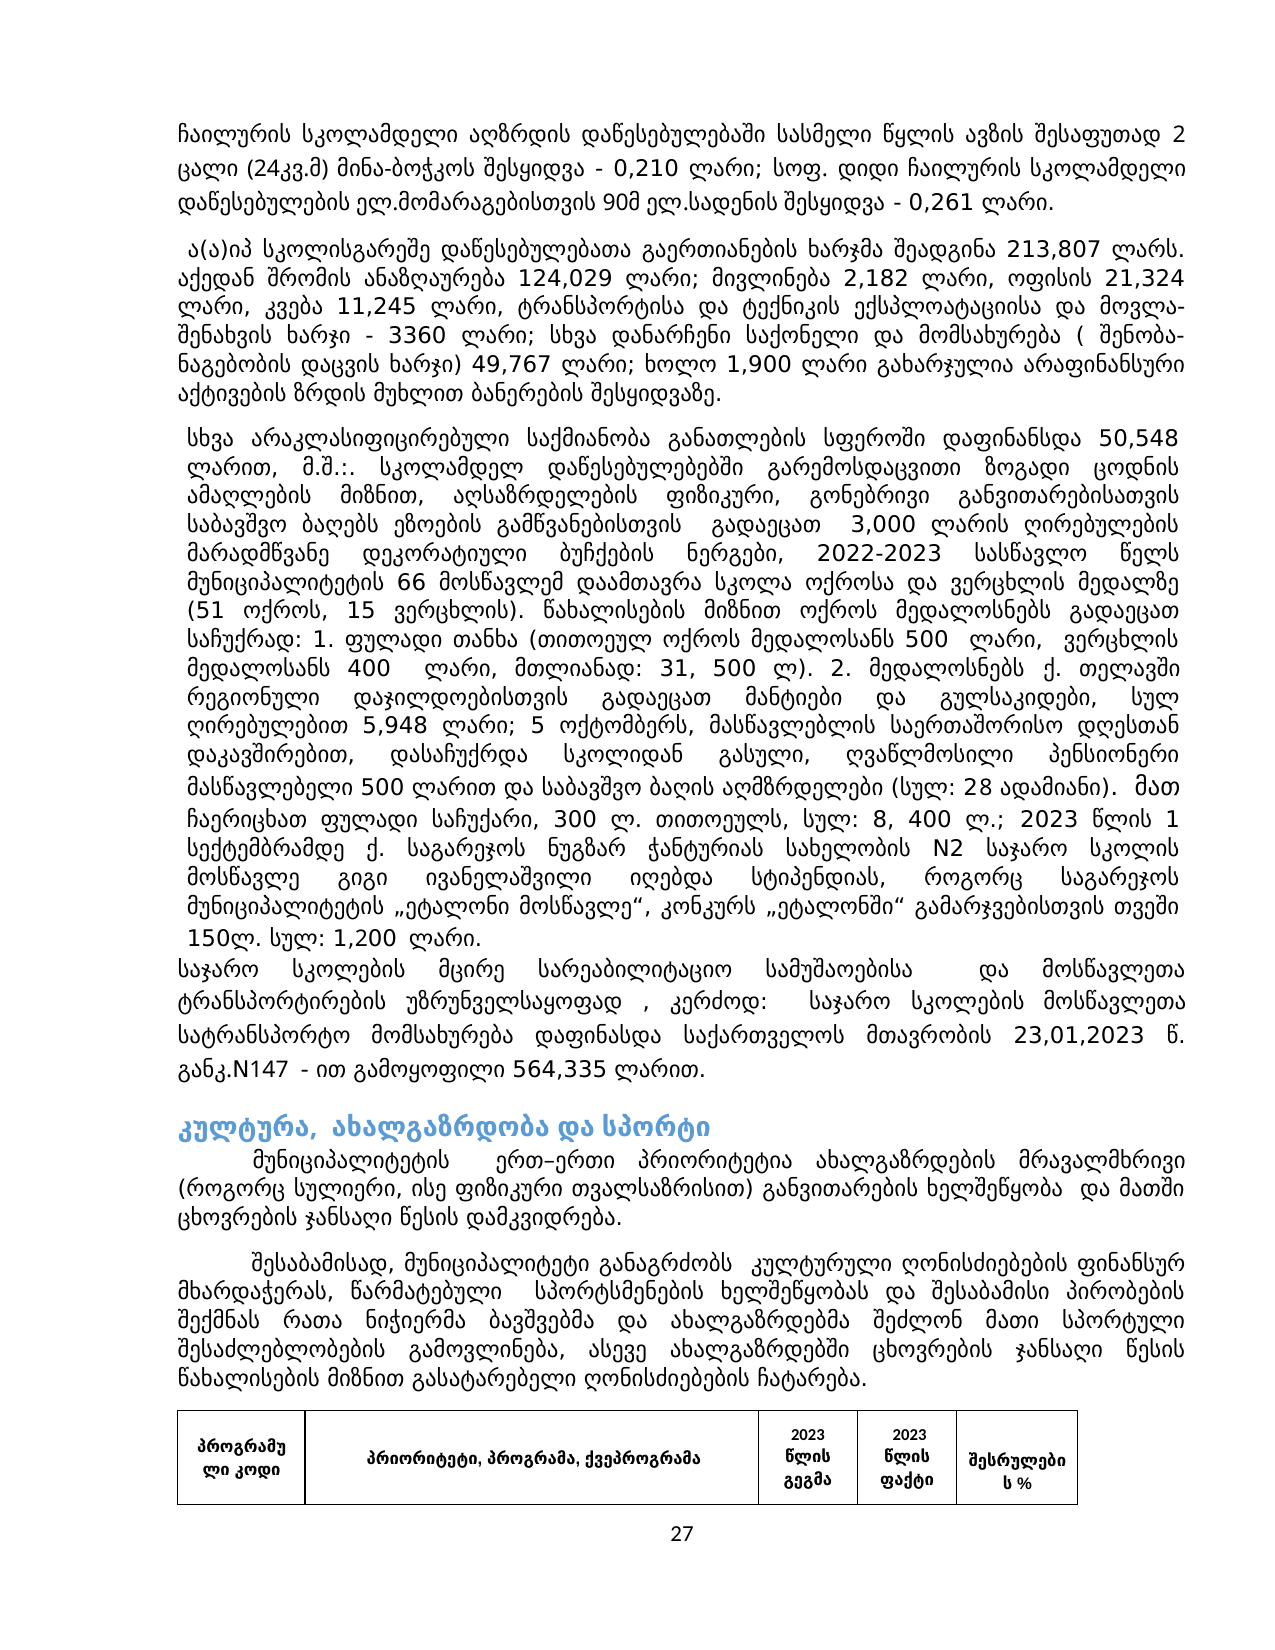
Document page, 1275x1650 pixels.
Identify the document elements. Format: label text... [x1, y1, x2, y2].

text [177, 118, 1186, 217]
table_header 2023 წლის ფაქტი [858, 1411, 956, 1504]
table_header პრიორიტეტი, პროგრამა, ქვეპროგრამა [306, 1411, 758, 1504]
text მუნიციპალიტეტის ერთ–ერთი პრიორიტეტია ახალგაზრდების მრავალმხრივი (როგორც სულიერი, ისე ფიზიკური თვალსაზრისით) განვითარების ხელშეწყობა და მათში ცხოვრების ჯანსაღი წესის დამკვიდრება. [177, 1147, 1186, 1231]
text შესაბამისად, მუნიციპალიტეტი განაგრძობს კულტურული ღონისძიებების ფინანსურ მხარდაჭერას, წარმატებული სპორტსმენების ხელშეწყობას და შესაბამისი პირობების შექმნას რათა ნიჭიერმა ბავშვებმა და ახალგაზრდებმა შეძლონ მათი სპორტული შესაძლებლობების გამოვლინება, ასევე ახალგაზრდებში ცხოვრების ჯანსაღი წესის წახალისების მიზნით გასატარებელი ღონისძიებების ჩატარება. [177, 1250, 1186, 1391]
subtitle კულტურა, ახალგაზრდობა და სპორტი [177, 1107, 1186, 1144]
text სხვა არაკლასიფიცირებული საქმიანობა განათლების სფეროში დაფინანსდა 50,548 ლარით, მ.შ.:. სკოლამდელ დაწესებულებებში გარემოსდაცვითი ზოგადი ცოდნის ამაღლების მიზნით, აღსაზრდელების ფიზიკური, გონებრივი განვითარებისათვის საბავშვო ბაღებს ეზოების გამწვანებისთვის გადაეცათ 3,000 ლარის ღირებულების მარადმწვანე დეკორატიული ბუჩქების ნერგები, 2022-2023 სასწავლო წელს მუნიციპალიტეტის 66 მოსწავლემ დაამთავრა სკოლა ოქროსა და ვერცხლის მედალზე (51 ოქროს, 15 ვერცხლის). წახალისების მიზნით ოქროს მედალოსნებს გადაეცათ საჩუქრად: 1. ფულადი თანხა (თითოეულ ოქროს მედალოსანს 500 ლარი, ვერცხლის მედალოსანს 400 ლარი, მთლიანად: 31, 500 ლ). 2. მედალოსნებს ქ. თელავში რეგიონული დაჯილდოებისთვის გადაეცათ მანტიები და გულსაკიდები, სულ ღირებულებით 5,948 ლარი; 5 ოქტომბერს, მასწავლებლის საერთაშორისო დღესთან დაკავშირებით, დასაჩუქრდა სკოლიდან გასული, ღვაწლმოსილი პენსიონერი მასწავლებელი 500 ლარით და საბავშვო ბაღის აღმზრდელები (სულ: 28 ადამიანი). მათ ჩაერიცხათ ფულადი საჩუქარი, 300 ლ. თითოეულს, სულ: 8, 400 ლ.; 2023 წლის 1 სექტემბრამდე ქ. საგარეჯოს ნუგზარ ჭანტურიას სახელობის N2 საჯარო სკოლის მოსწავლე გიგი ივანელაშვილი იღებდა სტიპენდიას, როგორც საგარეჯოს მუნიციპალიტეტის „ეტალონი მოსწავლე“, კონკურს „ეტალონში“ გამარჯვებისთვის თვეში 150ლ. სულ: 1,200 ლარი. [187, 425, 1180, 953]
table_header პროგრამული კოდი [178, 1411, 304, 1504]
text საჯარო სკოლების მცირე სარეაბილიტაციო სამუშაოებისა და მოსწავლეთა ტრანსპორტირების უზრუნველსაყოფად , კერძოდ: საჯარო სკოლების მოსწავლეთა სატრანსპორტო მომსახურება დაფინასდა საქართველოს მთავრობის 23,01,2023 წ. განკ.N147 - ით გამოყოფილი 564,335 ლარით. [177, 956, 1186, 1084]
table_header შესრულების % [957, 1411, 1077, 1504]
table_header 2023 წლის გეგმა [759, 1411, 857, 1504]
text ა(ა)იპ სკოლისგარეშე დაწესებულებათა გაერთიანების ხარჯმა შეადგინა 213,807 ლარს. აქედან შრომის ანაზღაურება 124,029 ლარი; მივლინება 2,182 ლარი, ოფისის 21,324 ლარი, კვება 11,245 ლარი, ტრანსპორტისა და ტექნიკის ექსპლოატაციისა და მოვლა-შენახვის ხარჯი - 3360 ლარი; სხვა დანარჩენი საქონელი და მომსახურება ( შენობა-ნაგებობის დაცვის ხარჯი) 49,767 ლარი; ხოლო 1,900 ლარი გახარჯულია არაფინანსური აქტივების ზრდის მუხლით ბანერების შესყიდვაზე. [177, 236, 1186, 406]
